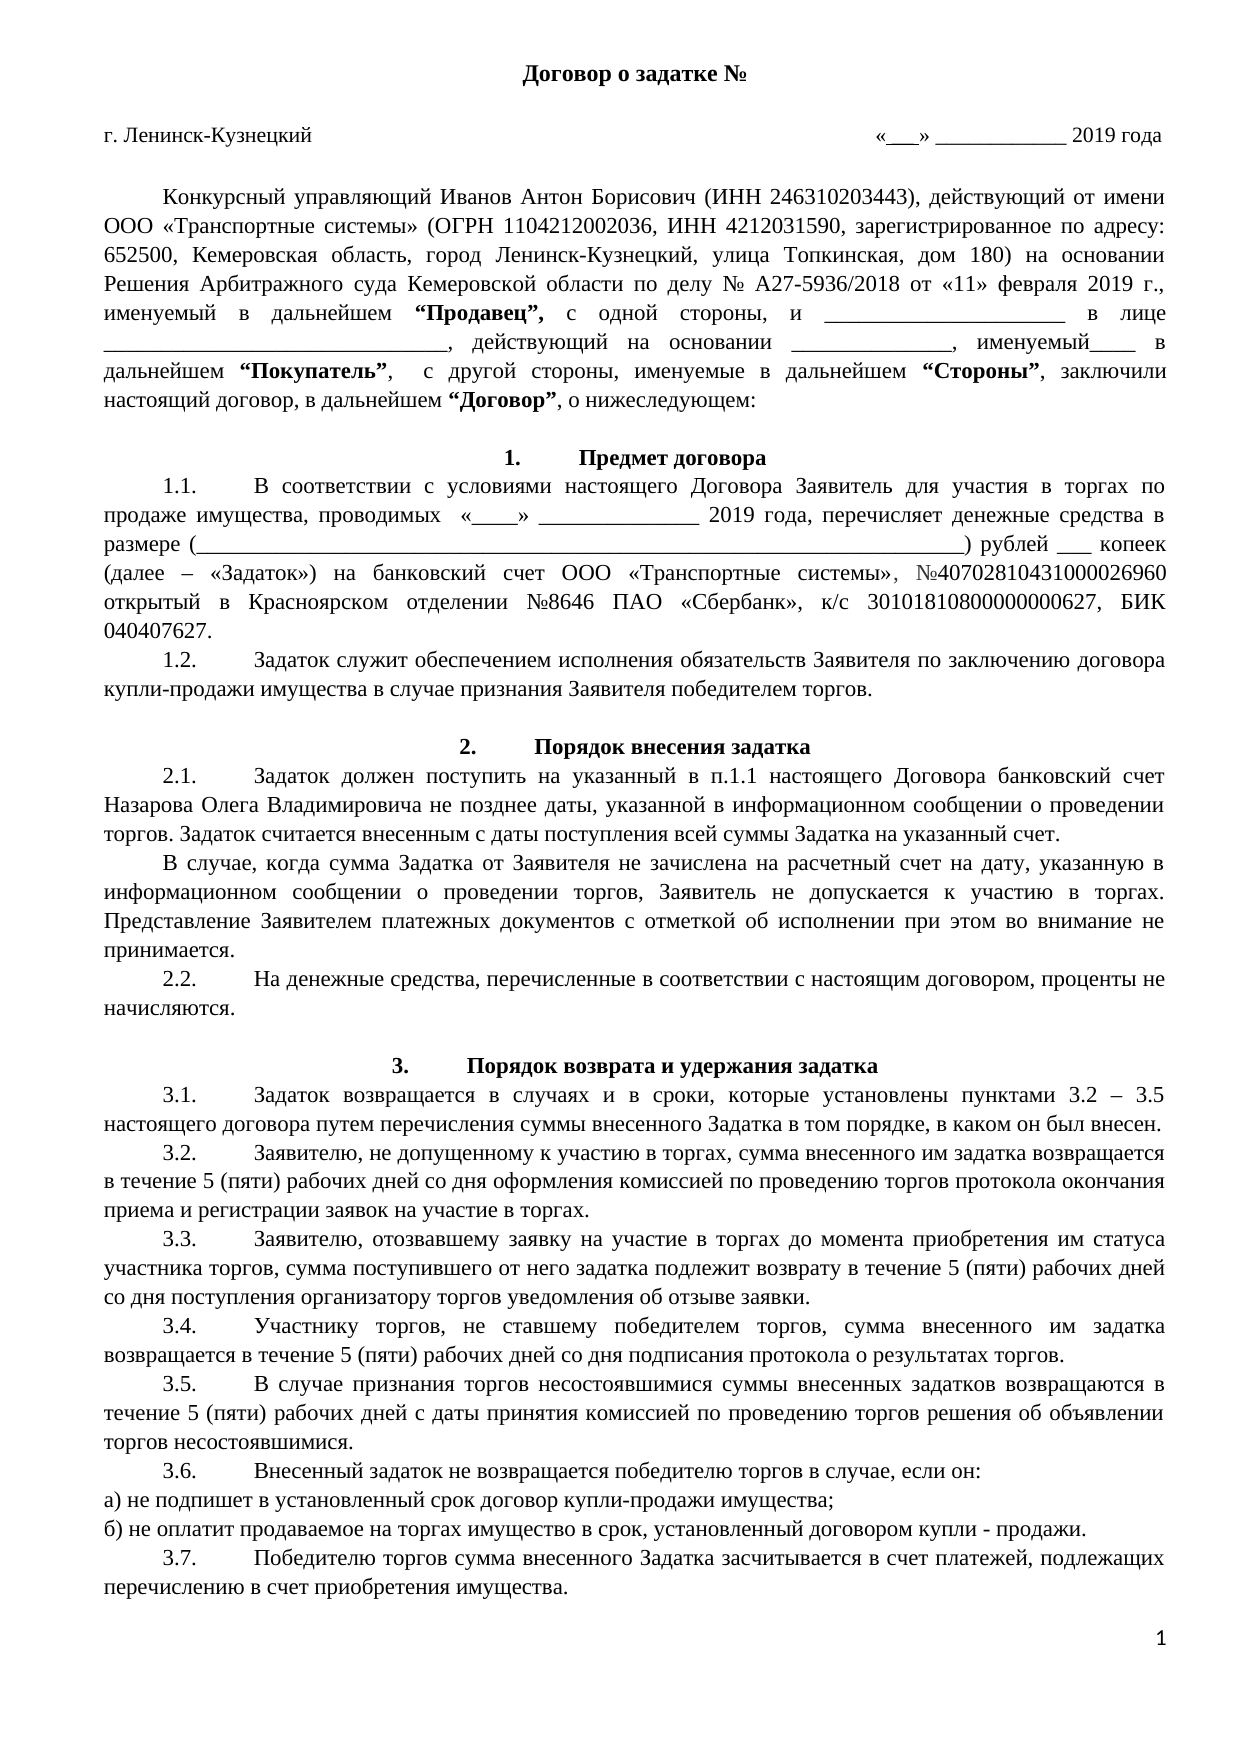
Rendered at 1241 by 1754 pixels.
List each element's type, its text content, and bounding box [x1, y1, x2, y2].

text а) не подпишет в установленный срок договор купли-продажи имущества; [103, 1486, 1167, 1512]
list Порядок внесения задатка [103, 733, 1167, 759]
list Задаток служит обеспечением исполнения обязательств Заявителя по заключению договора купли-продажи имущества в случае признания Заявителя победителем торгов. [103, 646, 1167, 702]
list Заявителю, отозвавшему заявку на участие в торгах до момента приобретения им статуса участника торгов, сумма поступившего от него задатка подлежит возврату в течение 5 (пяти) рабочих дней со дня поступления организатору торгов уведомления об отзыве заявки. [103, 1226, 1167, 1310]
list Победителю торгов сумма внесенного Задатка засчитывается в счет платежей, подлежащих перечислению в счет приобретения имущества. [103, 1544, 1167, 1599]
text В случае, когда сумма Задатка от Заявителя не зачислена на расчетный счет на дату, указанную в информационном сообщении о проведении торгов, Заявитель не допускается к участию в торгах. Представление Заявителем платежных документов с отметкой об исполнении при этом во внимание не принимается. [103, 849, 1167, 962]
title Договор о задатке № [103, 59, 1167, 87]
list Задаток возвращается в случаях и в сроки, которые установлены пунктами 3.2 – 3.5 настоящего договора путем перечисления суммы внесенного Задатка в том порядке, в каком он был внесен. [103, 1081, 1167, 1136]
text Конкурсный управляющий Иванов Антон Борисович (ИНН 246310203443), действующий от имени ООО «Транспортные системы» (ОГРН 1104212002036, ИНН 4212031590, зарегистрированное по адресу: 652500, Кемеровская область, город Ленинск-Кузнецкий, улица Топкинская, дом 180) на основании Решения Арбитражного суда Кемеровской области по делу № А27-5936/2018 от «11» февраля 2019 г., именуемый в дальнейшем “Продавец”, с одной стороны, и _____________________ в лице ______________________________, действующий на основании ______________, именуемый____ в дальнейшем “Покупатель”, с другой стороны, именуемые в дальнейшем “Стороны”, заключили настоящий договор, в дальнейшем “Договор”, о нижеследующем: [103, 183, 1167, 412]
text б) не оплатит продаваемое на торгах имущество в срок, установленный договором купли - продажи. [103, 1515, 1167, 1541]
title Предмет договора [103, 444, 1167, 470]
list Участнику торгов, не ставшему победителем торгов, сумма внесенного им задатка возвращается в течение 5 (пяти) рабочих дней со дня подписания протокола о результатах торгов. [103, 1312, 1167, 1368]
list Внесенный задаток не возвращается победителю торгов в случае, если он: [103, 1457, 1167, 1483]
list Порядок возврата и удержания задатка [103, 1052, 1167, 1078]
list На денежные средства, перечисленные в соответствии с настоящим договором, проценты не начисляются. [103, 965, 1167, 1020]
text г. Ленинск-Кузнецкий « __ » ____________ 2019 года [103, 122, 1167, 148]
list Заявителю, не допущенному к участию в торгах, сумма внесенного им задатка возвращается в течение 5 (пяти) рабочих дней со дня оформления комиссией по проведению торгов протокола окончания приема и регистрации заявок на участие в торгах. [103, 1139, 1167, 1223]
list Задаток должен поступить на указанный в п.1.1 настоящего Договора банковский счет Назарова Олега Владимировича не позднее даты, указанной в информационном сообщении о проведении торгов. Задаток считается внесенным с даты поступления всей суммы Задатка на указанный счет. [103, 762, 1167, 846]
list В случае признания торгов несостоявшимися суммы внесенных задатков возвращаются в течение 5 (пяти) рабочих дней с даты принятия комиссией по проведению торгов решения об объявлении торгов несостоявшимися. [103, 1370, 1167, 1454]
list В соответствии с условиями настоящего Договора Заявитель для участия в торгах по продаже имущества, проводимых «____» ______________ 2019 года, перечисляет денежные средства в размере (___________________________________________________________________) рублей ___ копеек (далее – «Задаток») на банковский счет ООО «Транспортные системы», №40702810431000026960 открытый в Красноярском отделении №8646 ПАО «Сбербанк», к/с 30101810800000000627, БИК 040407627. [103, 473, 1167, 644]
